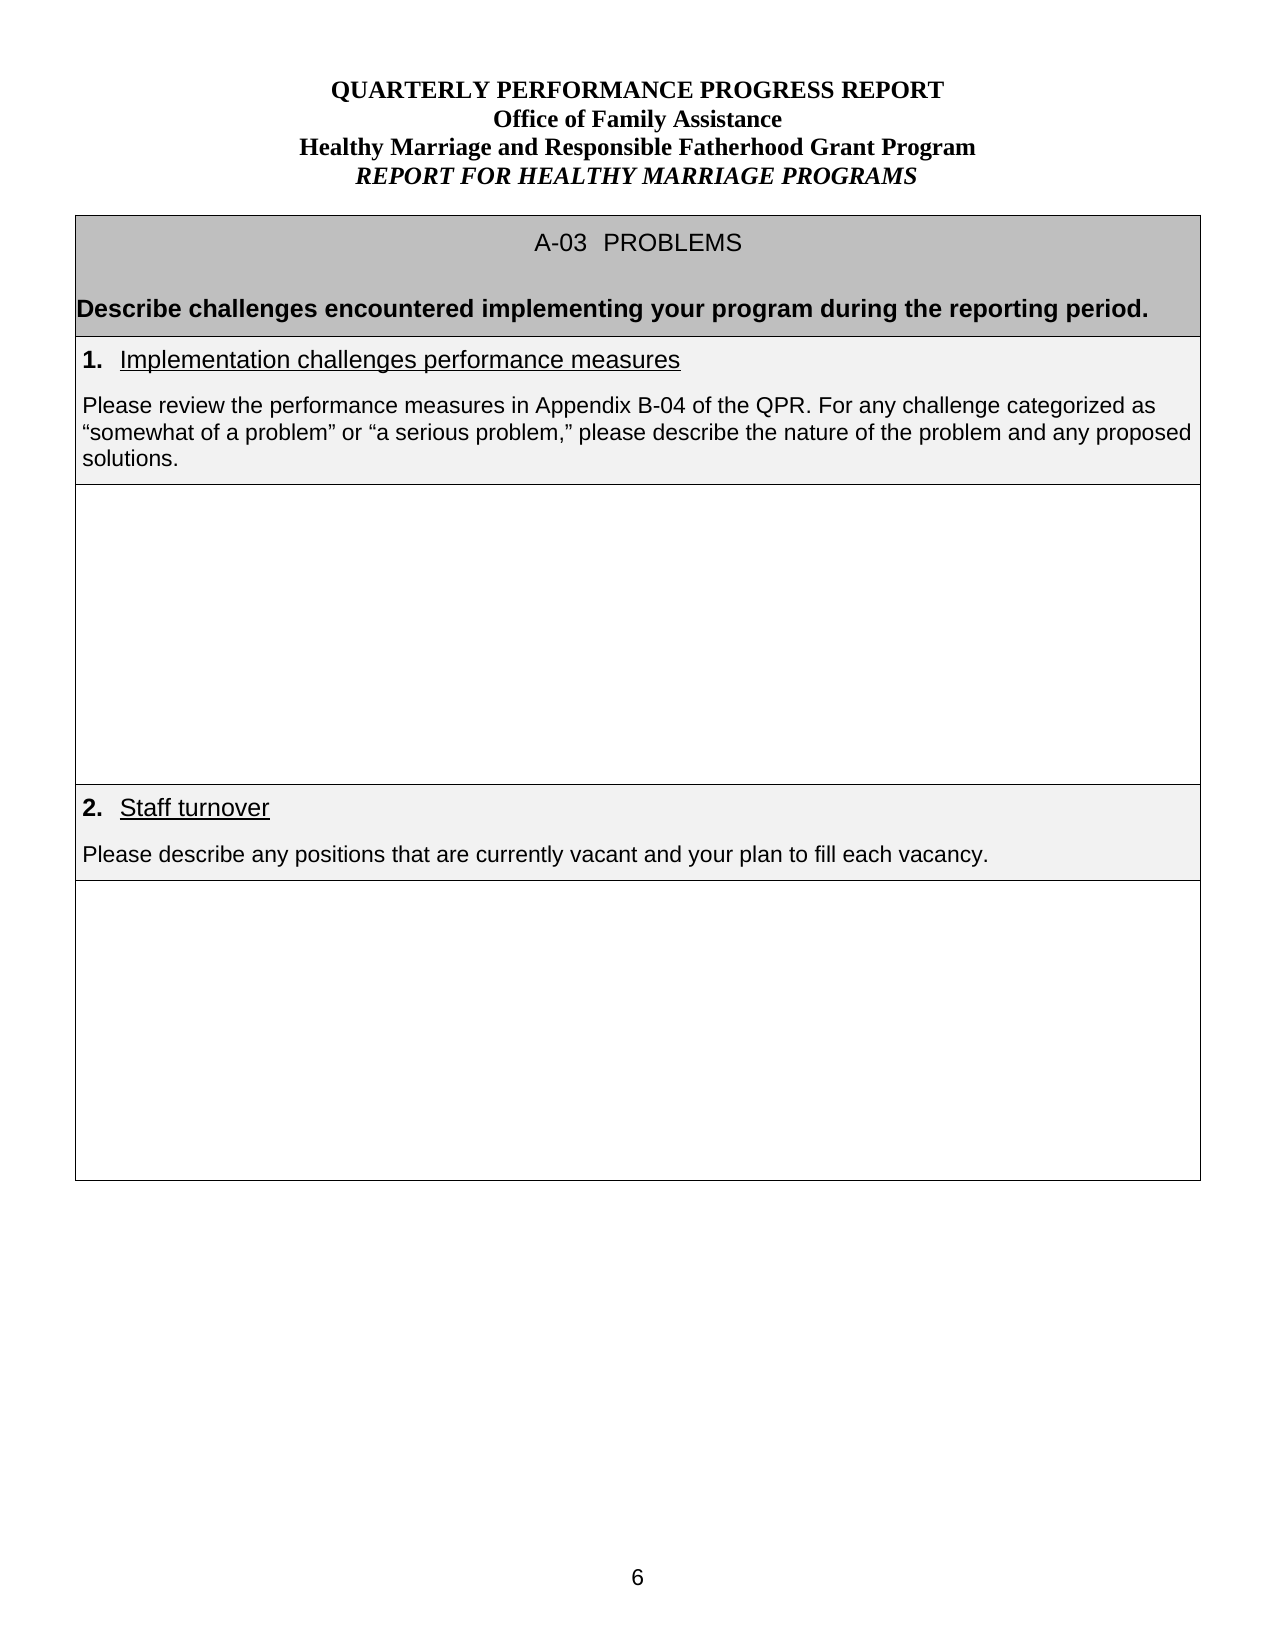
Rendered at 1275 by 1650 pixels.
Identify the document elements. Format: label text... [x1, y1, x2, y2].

table_cell [76, 485, 1200, 784]
table_cell Staff turnover Please describe any positions that are currently vacant and your plan to fill each vacancy. [76, 785, 1200, 880]
table_cell A-03 PROBLEMS Describe challenges encountered implementing your program during the reporting period. [76, 216, 1200, 336]
table_cell Implementation challenges performance measures Please review the performance measures in Appendix B-04 of the QPR. For any challenge categorized as “somewhat of a problem” or “a serious problem,” please describe the nature of the problem and any proposed solutions. [76, 337, 1200, 484]
table_cell [76, 881, 1200, 1180]
